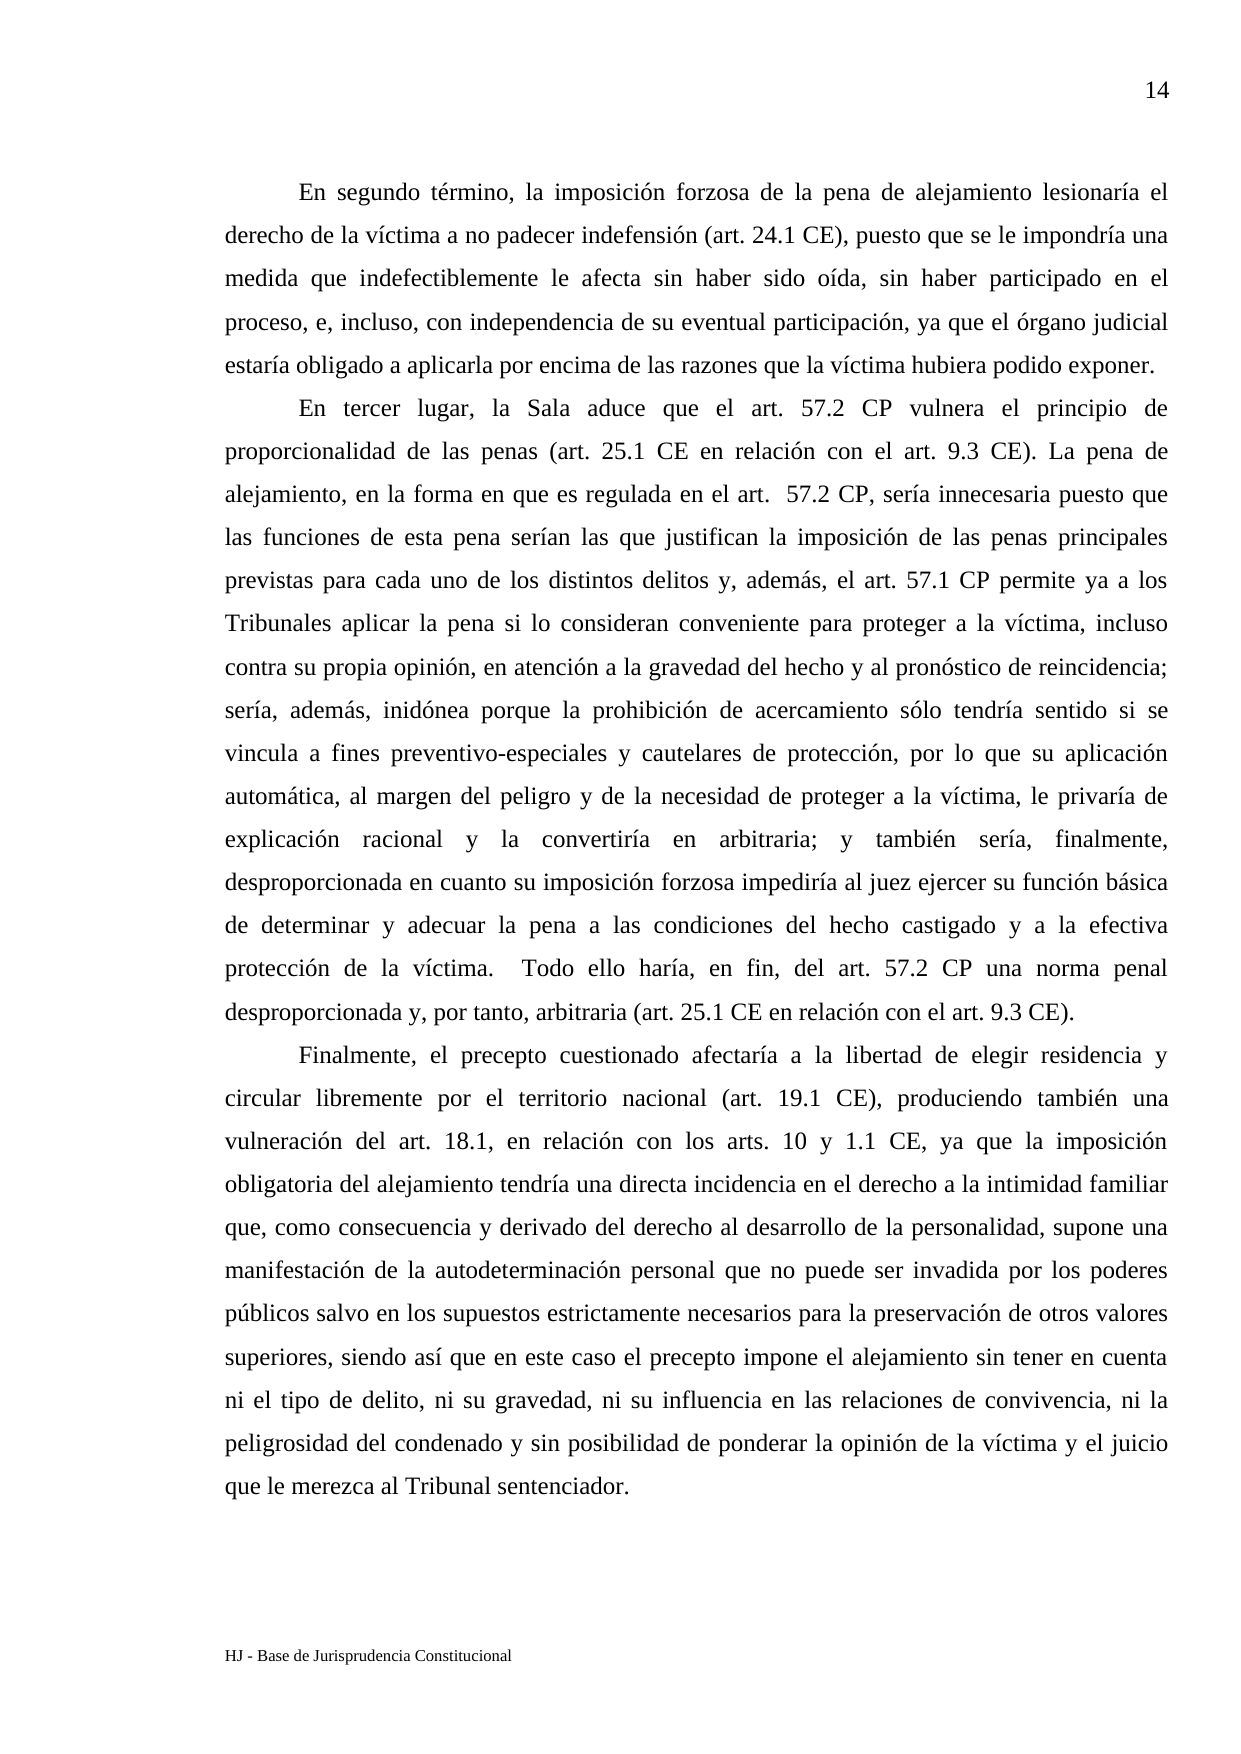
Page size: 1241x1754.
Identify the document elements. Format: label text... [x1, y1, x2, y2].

text Finalmente, el precepto cuestionado afectaría a la libertad de elegir residencia y circular libremente por el territorio nacional (art. 19.1 CE), produciendo también una vulneración del art. 18.1, en relación con los arts. 10 y 1.1 CE, ya que la imposición obligatoria del alejamiento tendría una directa incidencia en el derecho a la intimidad familiar que, como consecuencia y derivado del derecho al desarrollo de la personalidad, supone una manifestación de la autodeterminación personal que no puede ser invadida por los poderes públicos salvo en los supuestos estrictamente necesarios para la preservación de otros valores superiores, siendo así que en este caso el precepto impone el alejamiento sin tener en cuenta ni el tipo de delito, ni su gravedad, ni su influencia en las relaciones de convivencia, ni la peligrosidad del condenado y sin posibilidad de ponderar la opinión de la víctima y el juicio que le merezca al Tribunal sentenciador. [224, 1040, 1169, 1500]
text En segundo término, la imposición forzosa de la pena de alejamiento lesionaría el derecho de la víctima a no padecer indefensión (art. 24.1 CE), puesto que se le impondría una medida que indefectiblemente le afecta sin haber sido oída, sin haber participado en el proceso, e, incluso, con independencia de su eventual participación, ya que el órgano judicial estaría obligado a aplicarla por encima de las razones que la víctima hubiera podido exponer. [224, 177, 1169, 378]
text En tercer lugar, la Sala aduce que el art. 57.2 CP vulnera el principio de proporcionalidad de las penas (art. 25.1 CE en relación con el art. 9.3 CE). La pena de alejamiento, en la forma en que es regulada en el art. 57.2 CP, sería innecesaria puesto que las funciones de esta pena serían las que justifican la imposición de las penas principales previstas para cada uno de los distintos delitos y, además, el art. 57.1 CP permite ya a los Tribunales aplicar la pena si lo consideran conveniente para proteger a la víctima, incluso contra su propia opinión, en atención a la gravedad del hecho y al pronóstico de reincidencia; sería, además, inidónea porque la prohibición de acercamiento sólo tendría sentido si se vincula a fines preventivo-especiales y cautelares de protección, por lo que su aplicación automática, al margen del peligro y de la necesidad de proteger a la víctima, le privaría de explicación racional y la convertiría en arbitraria; y también sería, finalmente, desproporcionada en cuanto su imposición forzosa impediría al juez ejercer su función básica de determinar y adecuar la pena a las condiciones del hecho castigado y a la efectiva protección de la víctima. Todo ello haría, en fin, del art. 57.2 CP una norma penal desproporcionada y, por tanto, arbitraria (art. 25.1 CE en relación con el art. 9.3 CE). [224, 393, 1169, 1025]
